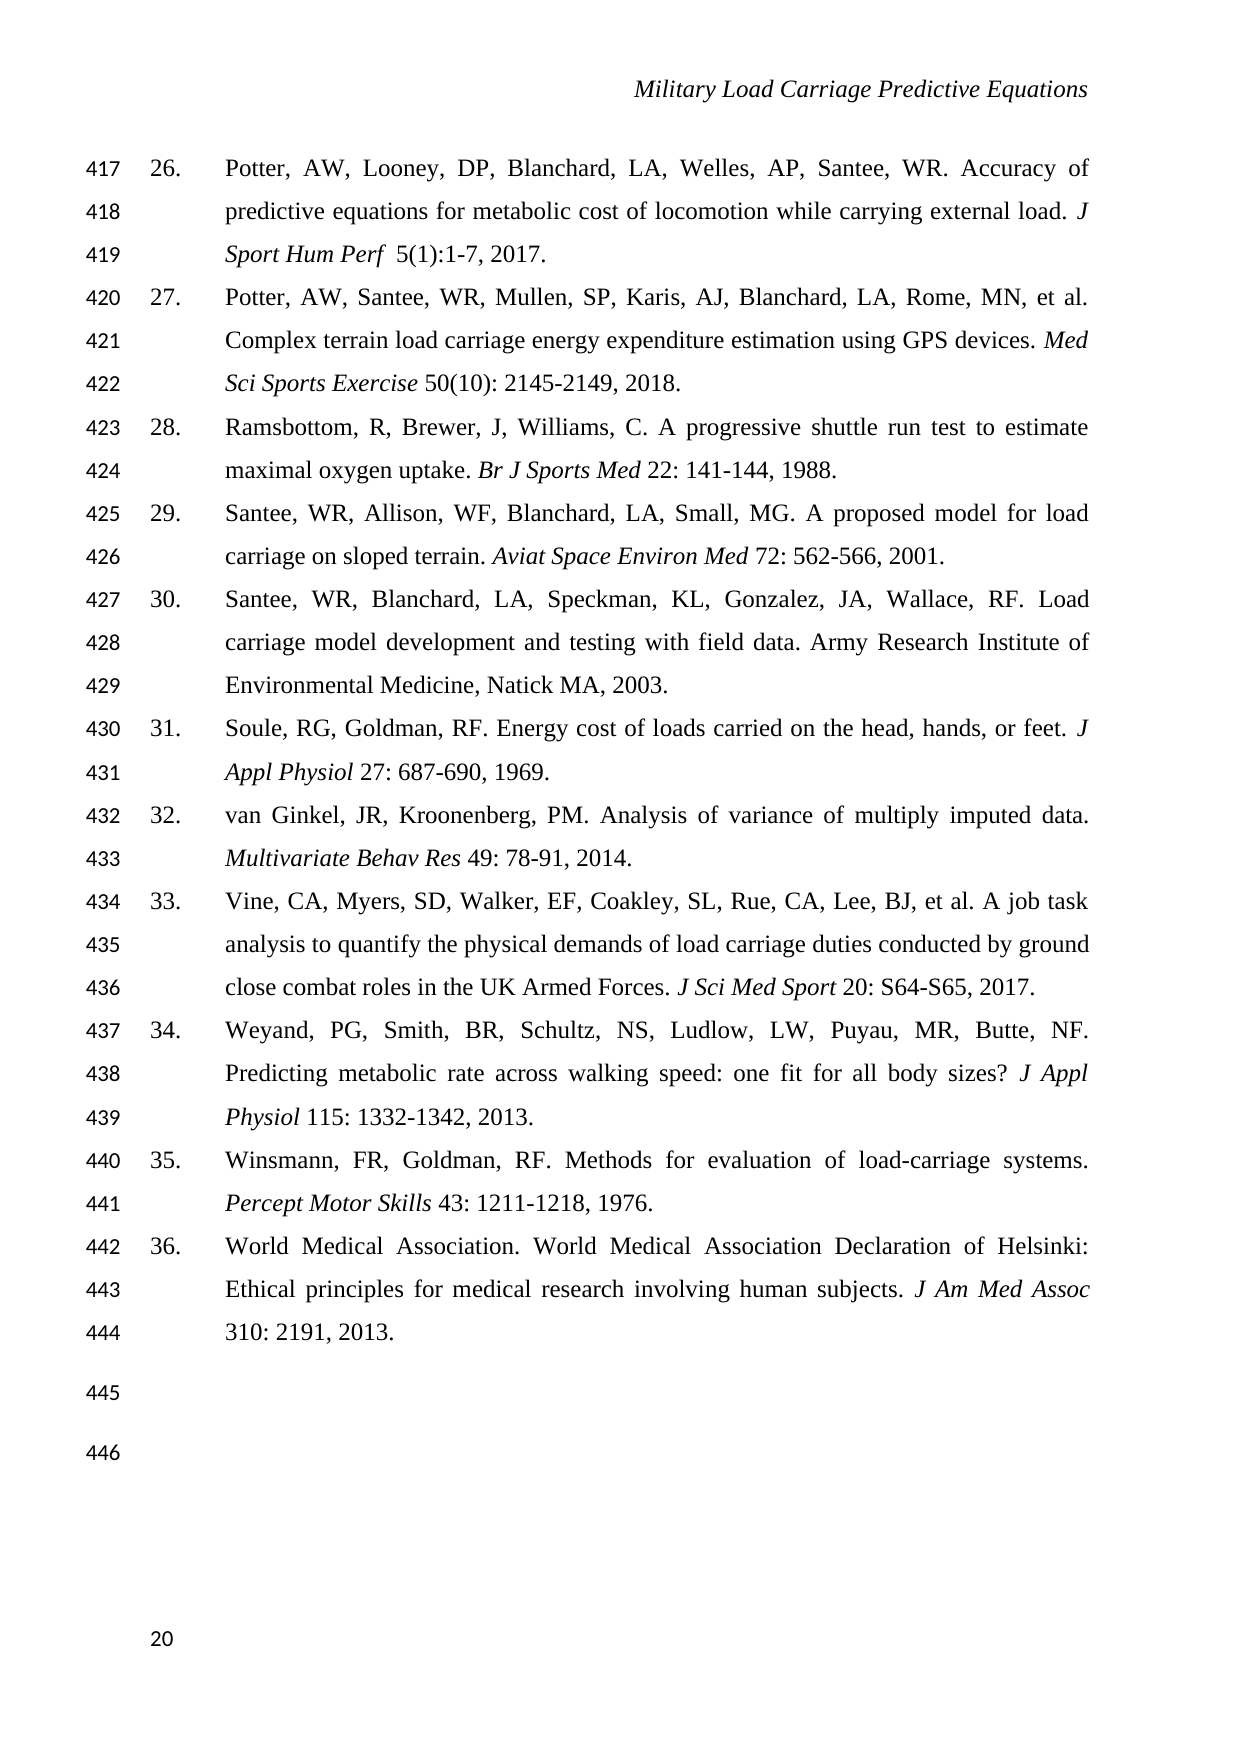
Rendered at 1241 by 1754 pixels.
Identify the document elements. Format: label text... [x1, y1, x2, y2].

text 34. Weyand, PG, Smith, BR, Schultz, NS, Ludlow, LW, Puyau, MR, Butte, NF. Predicting metabolic rate across walking speed: one fit for all body sizes? J Appl Physiol 115: 1332-1342, 2013. [150, 1015, 1090, 1130]
text 26. Potter, AW, Looney, DP, Blanchard, LA, Welles, AP, Santee, WR. Accuracy of predictive equations for metabolic cost of locomotion while carrying external load. J Sport Hum Perf 5(1):1-7, 2017. [150, 153, 1090, 268]
text 29. Santee, WR, Allison, WF, Blanchard, LA, Small, MG. A proposed model for load carriage on sloped terrain. Aviat Space Environ Med 72: 562-566, 2001. [150, 498, 1090, 570]
text 33. Vine, CA, Myers, SD, Walker, EF, Coakley, SL, Rue, CA, Lee, BJ, et al. A job task analysis to quantify the physical demands of load carriage duties conducted by ground close combat roles in the UK Armed Forces. J Sci Med Sport 20: S64-S65, 2017. [150, 886, 1090, 1001]
text 35. Winsmann, FR, Goldman, RF. Methods for evaluation of load-carriage systems. Percept Motor Skills 43: 1211-1218, 1976. [150, 1145, 1090, 1217]
text 36. World Medical Association. World Medical Association Declaration of Helsinki: Ethical principles for medical research involving human subjects. J Am Med Assoc 310: 2191, 2013. [150, 1231, 1090, 1346]
text 31. Soule, RG, Goldman, RF. Energy cost of loads carried on the head, hands, or feet. J Appl Physiol 27: 687-690, 1969. [150, 713, 1090, 785]
text 27. Potter, AW, Santee, WR, Mullen, SP, Karis, AJ, Blanchard, LA, Rome, MN, et al. Complex terrain load carriage energy expenditure estimation using GPS devices. Med Sci Sports Exercise 50(10): 2145-2149, 2018. [150, 282, 1090, 397]
text 28. Ramsbottom, R, Brewer, J, Williams, C. A progressive shuttle run test to estimate maximal oxygen uptake. Br J Sports Med 22: 141-144, 1988. [150, 412, 1090, 483]
text 30. Santee, WR, Blanchard, LA, Speckman, KL, Gonzalez, JA, Wallace, RF. Load carriage model development and testing with field data. Army Research Institute of Environmental Medicine, Natick MA, 2003. [150, 584, 1090, 699]
text 32. van Ginkel, JR, Kroonenberg, PM. Analysis of variance of multiply imputed data. Multivariate Behav Res 49: 78-91, 2014. [150, 800, 1090, 872]
